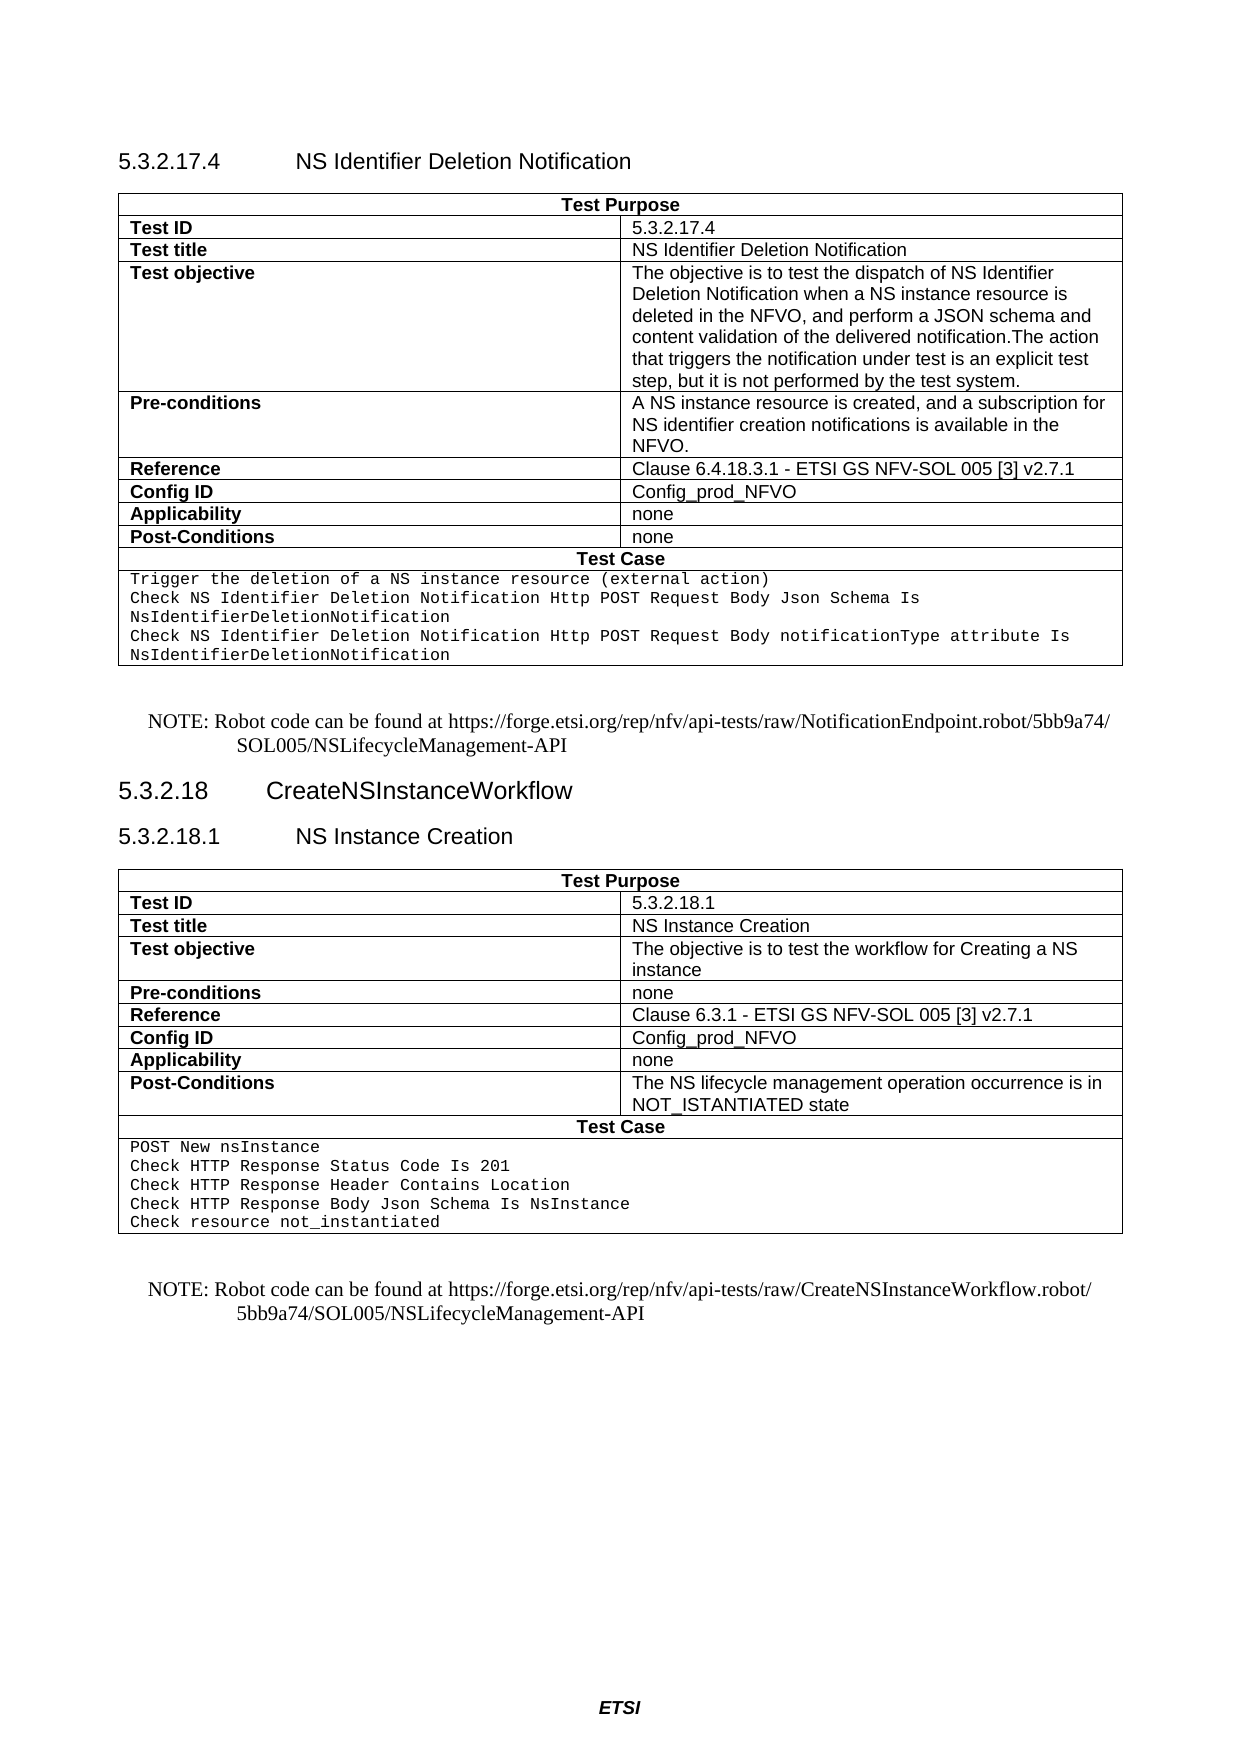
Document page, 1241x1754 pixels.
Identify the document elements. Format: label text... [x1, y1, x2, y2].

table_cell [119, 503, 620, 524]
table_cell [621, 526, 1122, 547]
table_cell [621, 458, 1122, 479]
subtitle 5.3.2.17.4 NS Identifier Deletion Notification [118, 148, 1122, 174]
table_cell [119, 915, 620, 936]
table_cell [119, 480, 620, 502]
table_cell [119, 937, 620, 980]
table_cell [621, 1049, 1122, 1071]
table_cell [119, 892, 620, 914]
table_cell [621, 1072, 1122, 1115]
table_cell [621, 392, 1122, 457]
subtitle 5.3.2.18 CreateNSInstanceWorkflow [118, 776, 1122, 804]
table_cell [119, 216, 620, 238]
text NOTE: Robot code can be found at https://forge.etsi.org/rep/nfv/api-tests/raw/CreateNSInstanceWorkflow.robot/5bb9a74/SOL005/NSLifecycleManagement-API [148, 1277, 1122, 1325]
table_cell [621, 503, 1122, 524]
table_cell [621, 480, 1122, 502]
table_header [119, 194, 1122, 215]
text NOTE: Robot code can be found at https://forge.etsi.org/rep/nfv/api-tests/raw/NotificationEndpoint.robot/5bb9a74/SOL005/NSLifecycleManagement-API [148, 709, 1122, 757]
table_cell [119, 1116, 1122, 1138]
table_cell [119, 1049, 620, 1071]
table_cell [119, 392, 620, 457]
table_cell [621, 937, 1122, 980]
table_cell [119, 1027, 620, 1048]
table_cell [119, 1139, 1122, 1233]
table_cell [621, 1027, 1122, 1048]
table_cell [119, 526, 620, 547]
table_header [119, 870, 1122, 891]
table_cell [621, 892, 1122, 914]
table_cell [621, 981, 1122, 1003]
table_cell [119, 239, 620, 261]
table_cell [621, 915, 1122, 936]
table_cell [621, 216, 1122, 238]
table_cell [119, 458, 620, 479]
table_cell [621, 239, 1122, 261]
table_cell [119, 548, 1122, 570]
subtitle 5.3.2.18.1 NS Instance Creation [118, 823, 1122, 850]
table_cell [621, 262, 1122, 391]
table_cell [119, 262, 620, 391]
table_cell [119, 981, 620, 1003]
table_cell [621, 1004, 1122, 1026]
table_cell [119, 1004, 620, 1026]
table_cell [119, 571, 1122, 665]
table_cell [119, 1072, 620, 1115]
